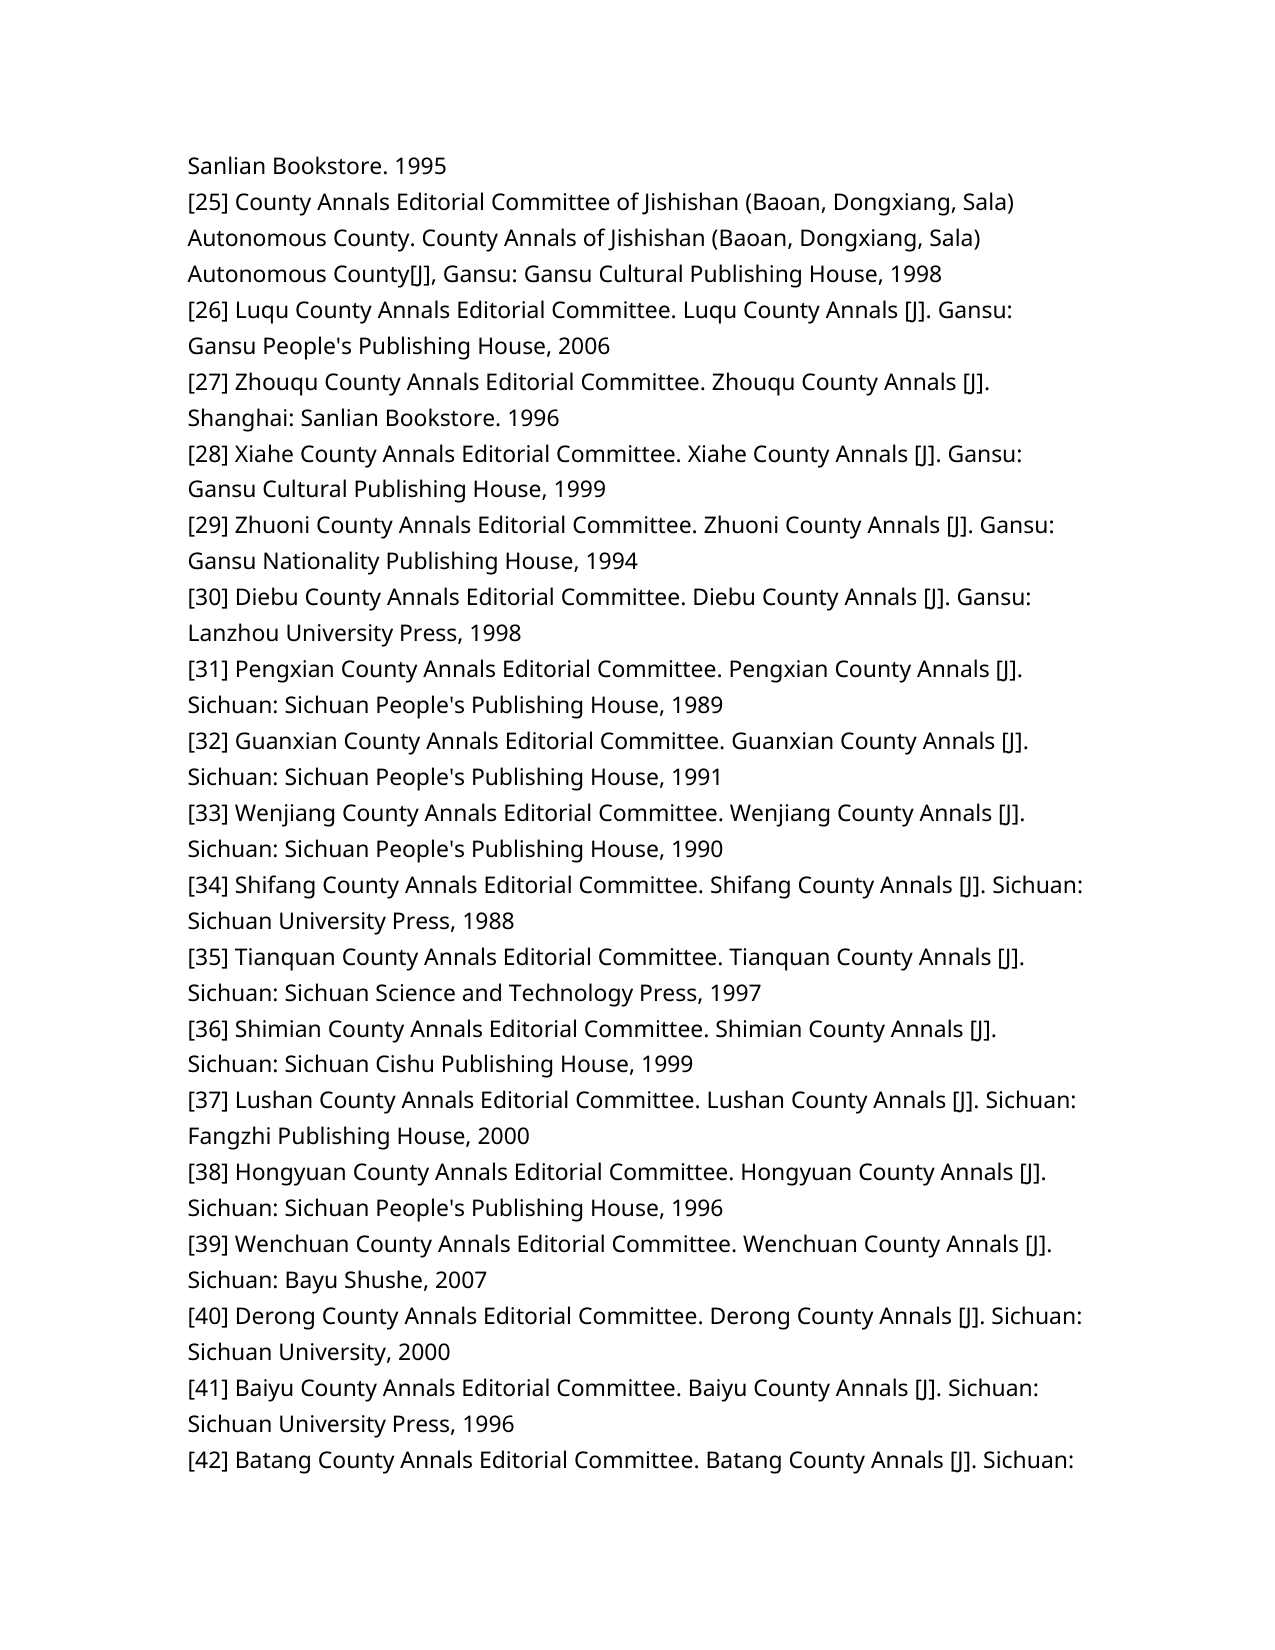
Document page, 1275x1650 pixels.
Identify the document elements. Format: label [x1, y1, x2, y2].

text [187, 150, 1087, 1475]
